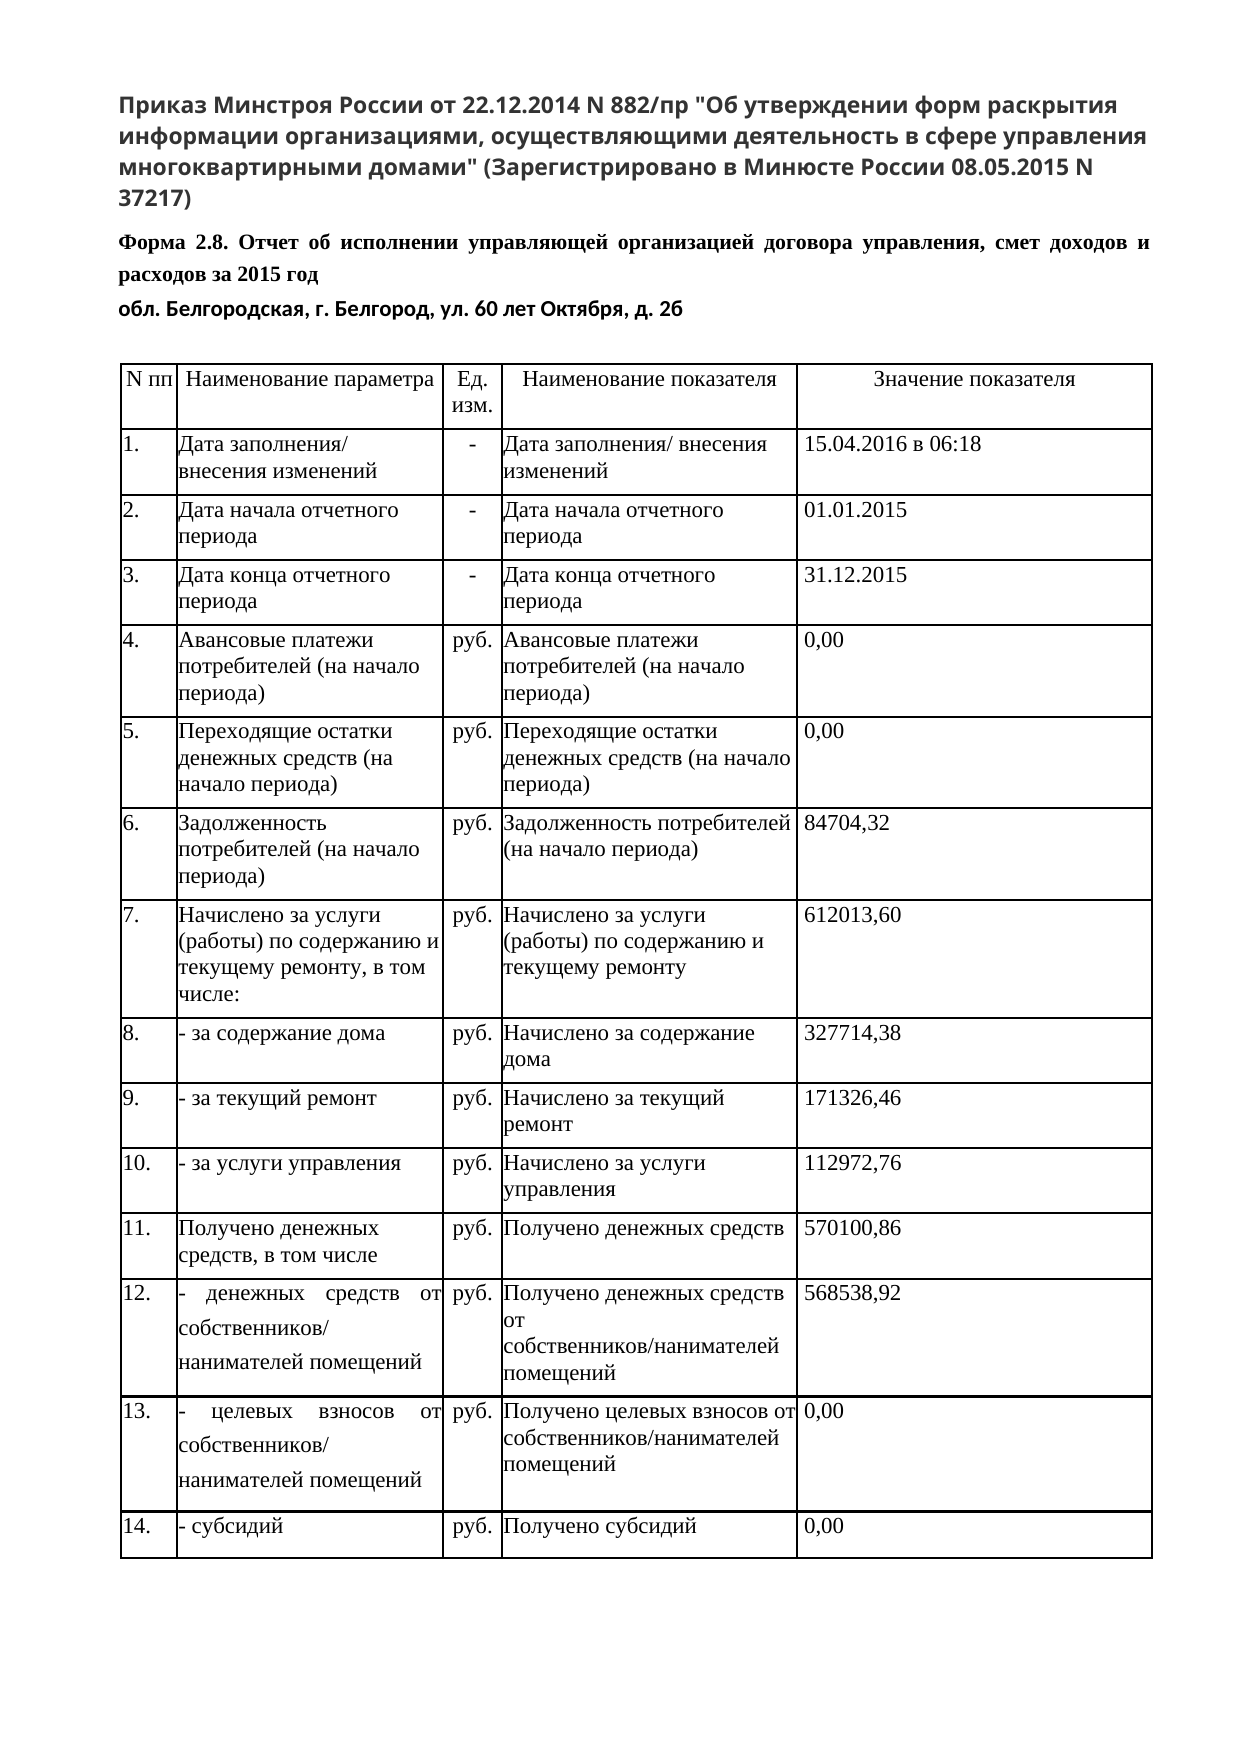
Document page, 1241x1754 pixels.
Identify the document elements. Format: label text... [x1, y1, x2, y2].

table_cell 0,00 [798, 1398, 1151, 1510]
table_cell Дата конца отчетного периода [178, 561, 442, 624]
table_header N пп [122, 365, 176, 428]
table_cell 0,00 [798, 718, 1151, 807]
table_cell Дата заполнения/ внесения изменений [178, 430, 442, 493]
table_cell Начислено за услуги (работы) по содержанию и текущему ремонту [503, 901, 796, 1017]
table_cell Авансовые платежи потребителей (на начало периода) [503, 626, 796, 716]
text обл. Белгородская, г. Белгород, ул. 60 лет Октября, д. 2б [118, 294, 1152, 322]
table_header Наименование показателя [503, 365, 796, 428]
table_cell - [444, 496, 501, 559]
table_cell руб. [444, 1019, 501, 1082]
table_cell 327714,38 [798, 1019, 1151, 1082]
table_cell 01.01.2015 [798, 496, 1151, 559]
table_header Ед. изм. [444, 365, 501, 428]
table_cell 5. [122, 718, 176, 807]
table_cell 12. [122, 1280, 176, 1395]
table_cell руб. [444, 1149, 501, 1212]
table_cell Начислено за услуги (работы) по содержанию и текущему ремонту, в том числе: [178, 901, 442, 1017]
table_cell Начислено за услуги управления [503, 1149, 796, 1212]
table_cell 84704,32 [798, 809, 1151, 899]
table_cell руб. [444, 1280, 501, 1395]
table_cell руб. [444, 901, 501, 1017]
table_cell руб. [444, 1398, 501, 1510]
table_cell руб. [444, 626, 501, 716]
table_cell - целевых взносов от собственников/ нанимателей помещений [178, 1398, 442, 1510]
table_cell Получено денежных средств [503, 1214, 796, 1277]
table_cell 4. [122, 626, 176, 716]
table_cell Получено субсидий [503, 1513, 796, 1557]
table_cell 13. [122, 1398, 176, 1510]
table_cell 8. [122, 1019, 176, 1082]
table_cell 11. [122, 1214, 176, 1277]
table_cell 1. [122, 430, 176, 493]
table_cell Дата конца отчетного периода [503, 561, 796, 624]
table_cell 112972,76 [798, 1149, 1151, 1212]
table_cell - субсидий [178, 1513, 442, 1557]
table_cell 14. [122, 1513, 176, 1557]
table_cell 31.12.2015 [798, 561, 1151, 624]
table_cell руб. [444, 1214, 501, 1277]
table_cell 612013,60 [798, 901, 1151, 1017]
table_header Наименование параметра [178, 365, 442, 428]
table_cell руб. [444, 718, 501, 807]
table_cell - за услуги управления [178, 1149, 442, 1212]
table_cell 15.04.2016 в 06:18 [798, 430, 1151, 493]
table_cell Задолженность потребителей (на начало периода) [503, 809, 796, 899]
table_cell 0,00 [798, 626, 1151, 716]
table_cell Переходящие остатки денежных средств (на начало периода) [178, 718, 442, 807]
table_cell Дата начала отчетного периода [503, 496, 796, 559]
table_cell Получено целевых взносов от собственников/нанимателей помещений [503, 1398, 796, 1510]
table_cell 10. [122, 1149, 176, 1212]
table_cell 570100,86 [798, 1214, 1151, 1277]
table_cell - [444, 561, 501, 624]
table_cell Дата начала отчетного периода [178, 496, 442, 559]
table_cell 9. [122, 1084, 176, 1147]
table_cell Авансовые платежи потребителей (на начало периода) [178, 626, 442, 716]
table_cell - за текущий ремонт [178, 1084, 442, 1147]
table_cell - за содержание дома [178, 1019, 442, 1082]
table_header Значение показателя [798, 365, 1151, 428]
table_cell Начислено за содержание дома [503, 1019, 796, 1082]
table_cell руб. [444, 1513, 501, 1557]
table_cell Задолженность потребителей (на начало периода) [178, 809, 442, 899]
table_cell 7. [122, 901, 176, 1017]
table_cell 6. [122, 809, 176, 899]
table_cell Дата заполнения/ внесения изменений [503, 430, 796, 493]
table_cell Начислено за текущий ремонт [503, 1084, 796, 1147]
table_cell 0,00 [798, 1513, 1151, 1557]
text Форма 2.8. Отчет об исполнении управляющей организацией договора управления, смет доходов и расходов за 2015 год [118, 229, 1152, 287]
table_cell 2. [122, 496, 176, 559]
table_cell - денежных средств от собственников/ нанимателей помещений [178, 1280, 442, 1395]
table_cell 3. [122, 561, 176, 624]
table_cell Получено денежных средств, в том числе [178, 1214, 442, 1277]
text Приказ Минстроя России от 22.12.2014 N 882/пр "Об утверждении форм раскрытия информации организациями, осуществляющими деятельность в сфере управления многоквартирными домами" (Зарегистрировано в Минюсте России 08.05.2015 N 37217) [118, 89, 1152, 214]
table_cell 568538,92 [798, 1280, 1151, 1395]
table_cell руб. [444, 809, 501, 899]
table_cell 171326,46 [798, 1084, 1151, 1147]
table_cell Переходящие остатки денежных средств (на начало периода) [503, 718, 796, 807]
table_cell Получено денежных средств от собственников/нанимателей помещений [503, 1280, 796, 1395]
table_cell руб. [444, 1084, 501, 1147]
table_cell - [444, 430, 501, 493]
